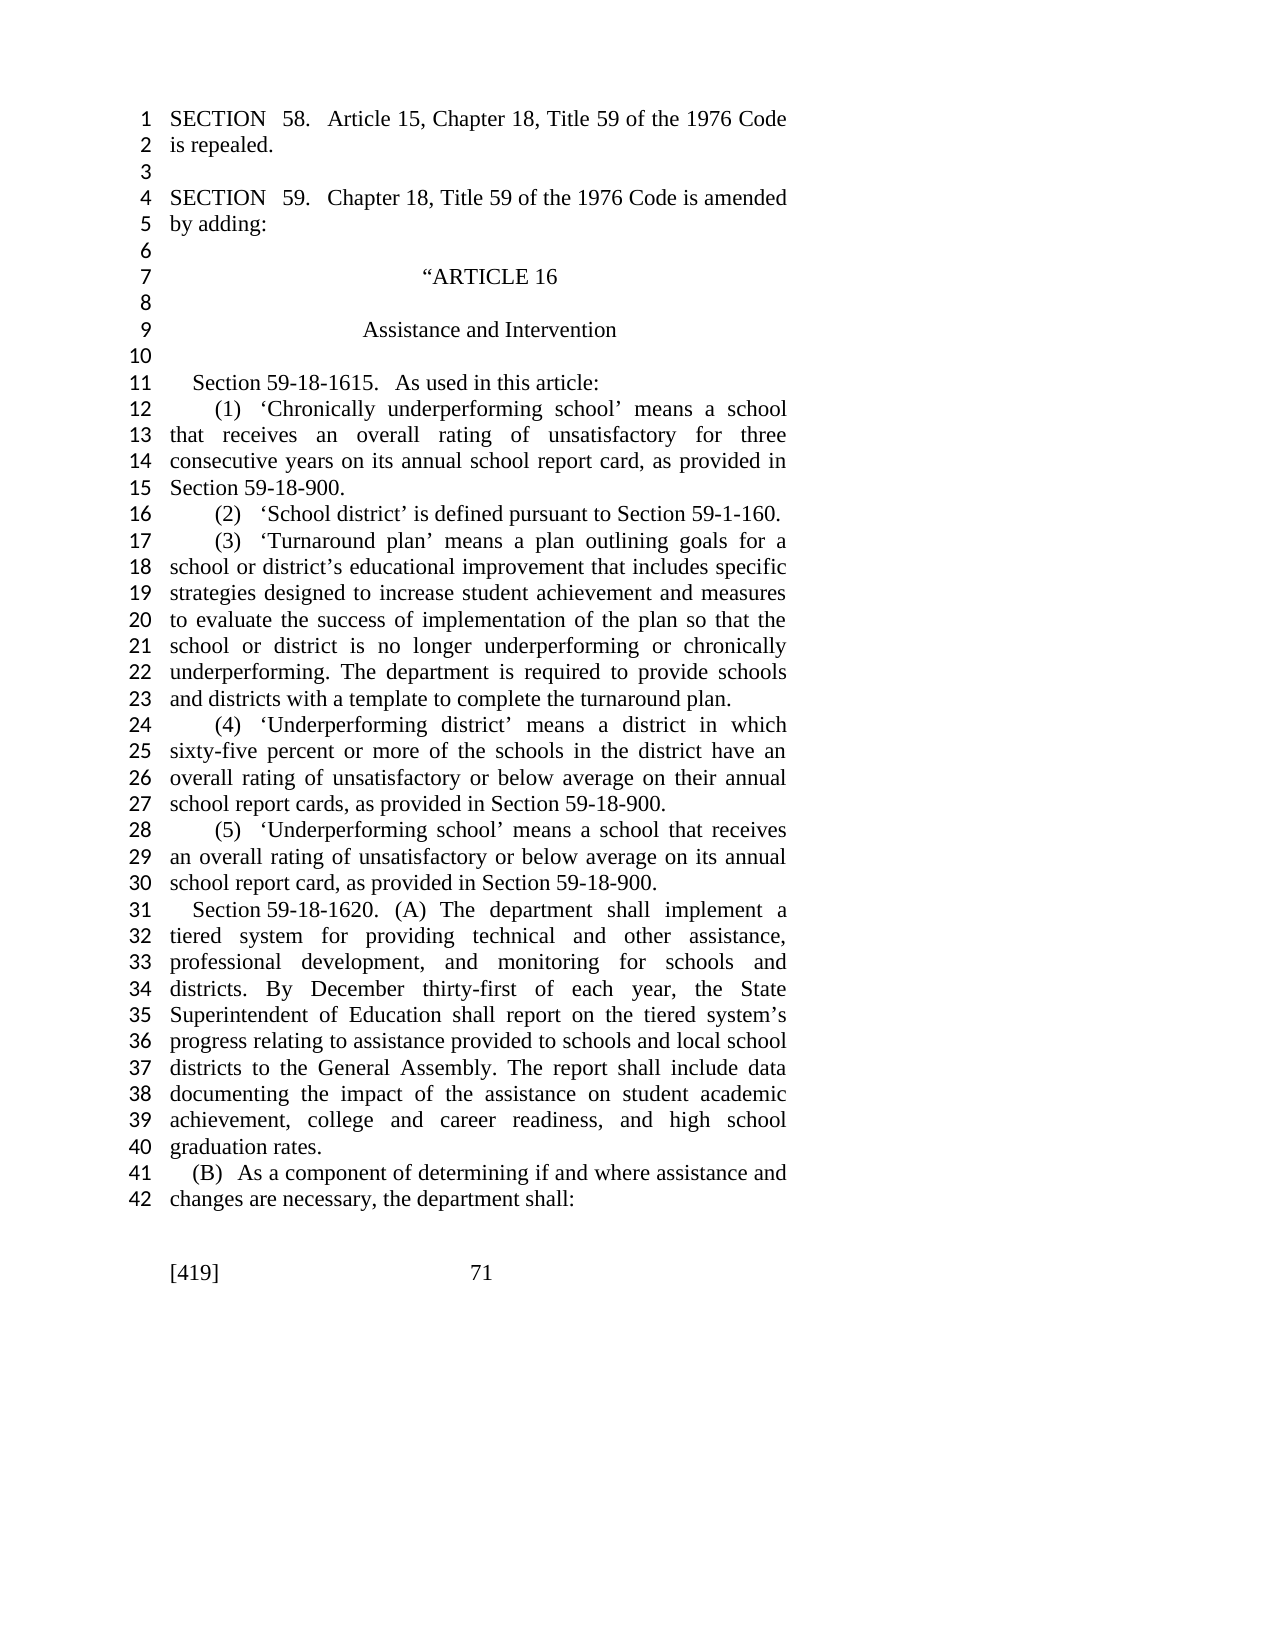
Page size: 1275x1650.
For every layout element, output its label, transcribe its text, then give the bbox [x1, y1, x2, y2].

text Section 59-18-1620. (A) The department shall implement a tiered system for providing technical and other assistance, professional development, and monitoring for schools and districts. By December thirty-first of each year, the State Superintendent of Education shall report on the tiered system’s progress relating to assistance provided to schools and local school districts to the General Assembly. The report shall include data documenting the impact of the assistance on student academic achievement, college and career readiness, and high school graduation rates. [169, 896, 787, 1159]
text (5) ‘Underperforming school’ means a school that receives an overall rating of unsatisfactory or below average on its annual school report card, as provided in Section 59-18-900. [169, 817, 787, 896]
text SECTION 59. Chapter 18, Title 59 of the 1976 Code is amended by adding: [169, 184, 787, 237]
text (4) ‘Underperforming district’ means a district in which sixty-five percent or more of the schools in the district have an overall rating of unsatisfactory or below average on their annual school report cards, as provided in Section 59-18-900. [169, 711, 787, 817]
text (2) ‘School district’ is defined pursuant to Section 59-1-160. [169, 500, 787, 527]
text “ARTICLE 16 [169, 263, 787, 289]
text (B) As a component of determining if and where assistance and changes are necessary, the department shall: [169, 1159, 787, 1212]
text Section 59-18-1615. As used in this article: [169, 368, 787, 395]
text (1) ‘Chronically underperforming school’ means a school that receives an overall rating of unsatisfactory for three consecutive years on its annual school report card, as provided in Section 59-18-900. [169, 395, 787, 500]
text (3) ‘Turnaround plan’ means a plan outlining goals for a school or district’s educational improvement that includes specific strategies designed to increase student achievement and measures to evaluate the success of implementation of the plan so that the school or district is no longer underperforming or chronically underperforming. The department is required to provide schools and districts with a template to complete the turnaround plan. [169, 527, 787, 711]
text Assistance and Intervention [169, 316, 787, 342]
text SECTION 58. Article 15, Chapter 18, Title 59 of the 1976 Code is repealed. [169, 105, 787, 158]
